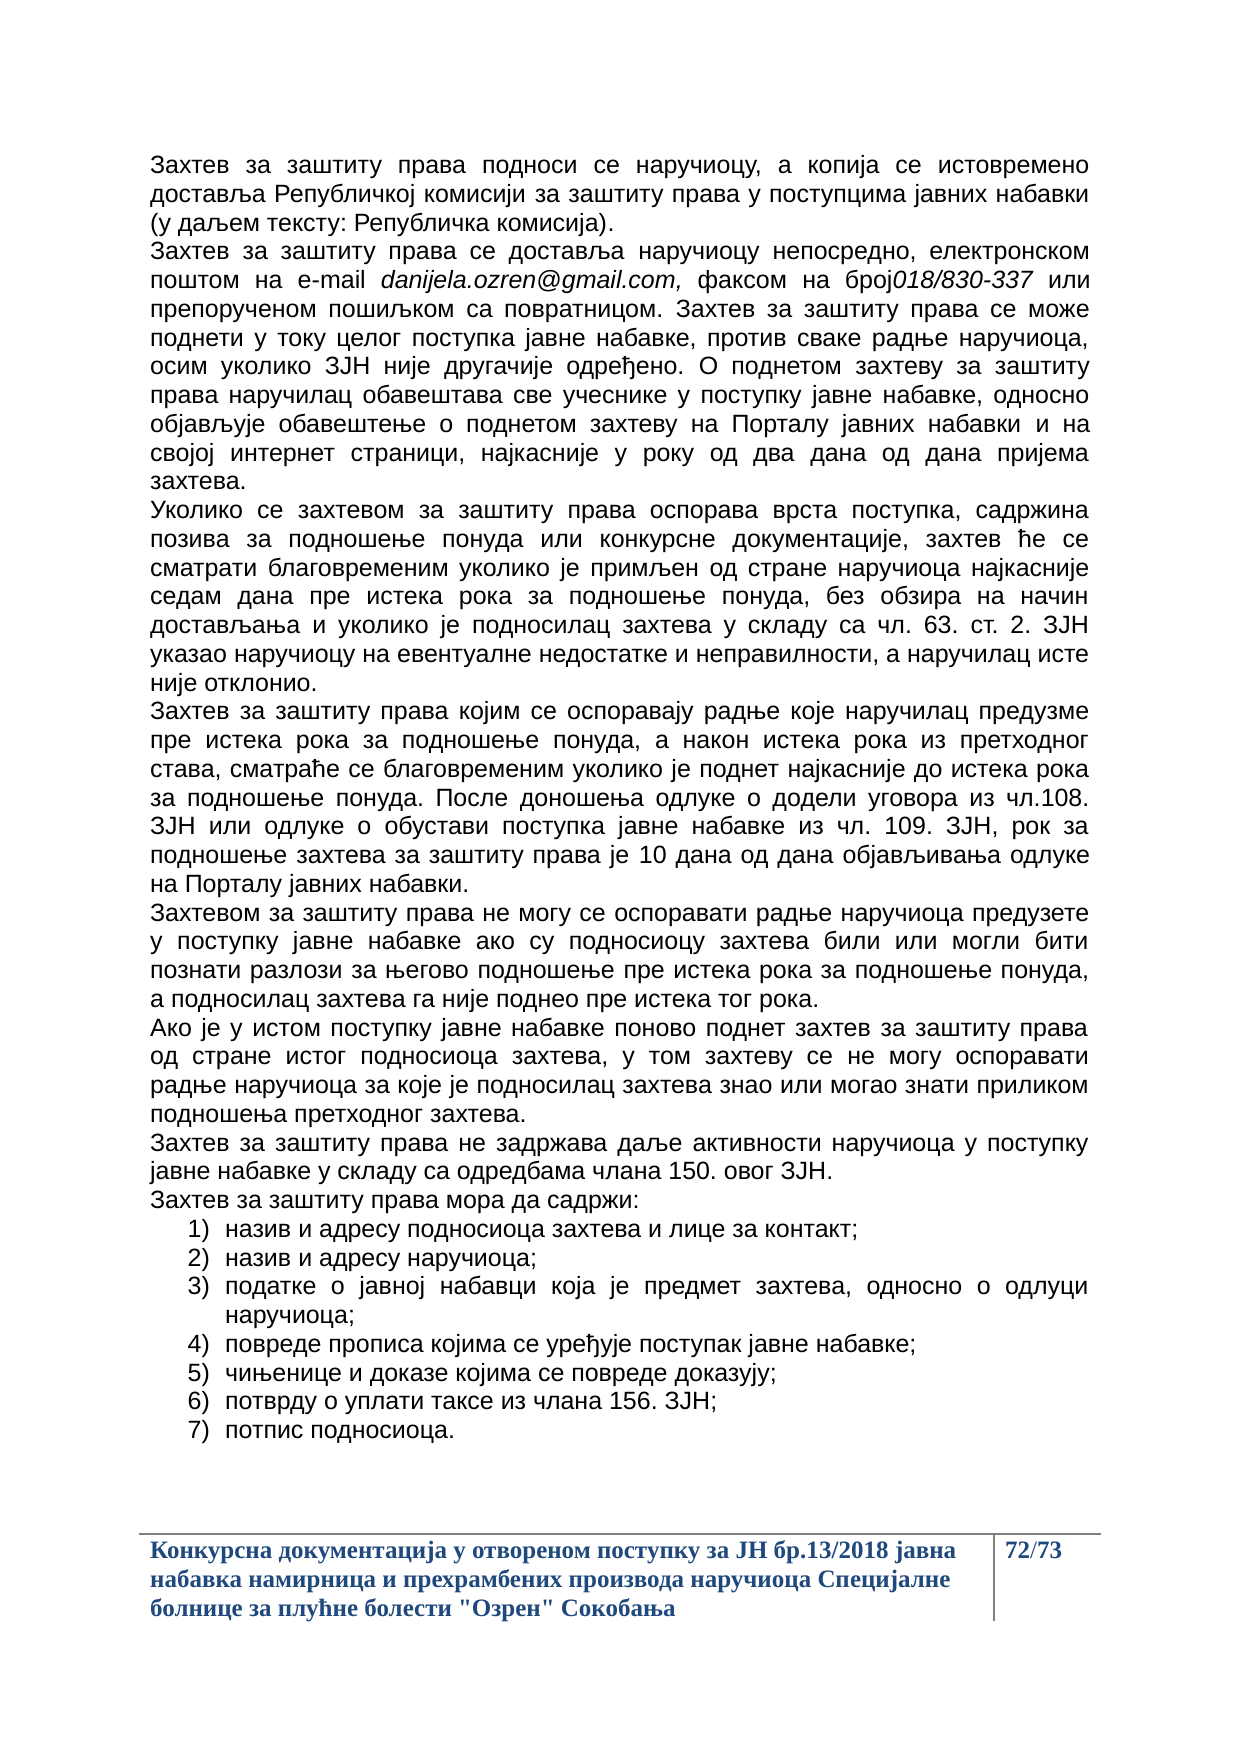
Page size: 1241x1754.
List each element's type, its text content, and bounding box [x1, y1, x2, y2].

list потврду о уплати таксе из члана 156. ЗЈН; [187, 1386, 1090, 1415]
text Захтевом за заштиту права не могу се оспоравати радње наручиоца предузете у поступку јавне набавке ако су подносиоцу захтева били или могли бити познати разлози за његово подношење пре истека рока за подношење понуда, а подносилац захтева га није поднео пре истека тог рока. [150, 897, 1090, 1012]
list чињенице и доказе којима се повреде доказују; [187, 1357, 1090, 1386]
list повреде прописа којима се уређује поступак јавне набавке; [187, 1329, 1090, 1357]
text Захтев за заштиту права не задржава даље активности наручиоца у поступку јавне набавке у складу са одредбама члана 150. овог ЗЈН. [150, 1127, 1090, 1185]
text Захтев за заштиту права подноси се наручиоцу, а копија се истовремено доставља Републичкој комисији за заштиту права у поступцима јавних набавки (у даљем тексту: Републичка комисија). [150, 150, 1090, 236]
list назив и адресу подносиоца захтева и лице за контакт; [187, 1214, 1090, 1242]
text Уколико се захтевом за заштиту права оспорава врста поступка, садржина позива за подношење понуда или конкурсне документације, захтев ће се сматрати благовременим уколико је примљен од стране наручиоца најкасније седам дана пре истека рока за подношење понуда, без обзира на начин достављања и уколико је подносилац захтева у складу са чл. 63. ст. 2. ЗЈН указао наручиоцу на евентуалне недостатке и неправилности, а наручилац исте није отклонио. [150, 495, 1090, 696]
text Захтев за заштиту права којим се оспоравају радње које наручилац предузме пре истека рока за подношење понуда, а након истека рока из претходног става, сматраће се благовременим уколико је поднет најкасније до истека рока за подношење понуда. После доношења одлуке о додели уговора из чл.108. ЗЈН или одлуке о обустави поступка јавне набавке из чл. 109. ЗЈН, рок за подношење захтева за заштиту права је 10 дана од дана објављивања одлуке на Порталу јавних набавки. [150, 696, 1090, 897]
list потпис подносиоца. [187, 1415, 1090, 1444]
list податке о јавној набавци која је предмет захтева, односно о одлуци наручиоца; [187, 1271, 1090, 1329]
text Захтев за заштиту права се доставља наручиоцу непосредно, електронском поштом на e-mail danijela.ozren@gmail.com, факсом на број018/830-337 или препорученом пошиљком са повратницом. Захтев за заштиту права се може поднети у току целог поступка јавне набавке, против сваке радње наручиоца, осим уколико ЗЈН није другачије одређено. О поднетом захтеву за заштиту права наручилац обавештава све учеснике у поступку јавне набавке, односно објављује обавештење о поднетом захтеву на Порталу јавних набавки и на својој интернет страници, најкасније у року од два дана од дана пријема захтева. [150, 236, 1090, 495]
list назив и адресу наручиоца; [187, 1242, 1090, 1271]
text Ако је у истом поступку јавне набавке поново поднет захтев за заштиту права од стране истог подносиоца захтева, у том захтеву се не могу оспоравати радње наручиоца за које је подносилац захтева знао или могао знати приликом подношења претходног захтева. [150, 1012, 1090, 1127]
text Захтев за заштиту права мора да садржи: [150, 1185, 1090, 1214]
